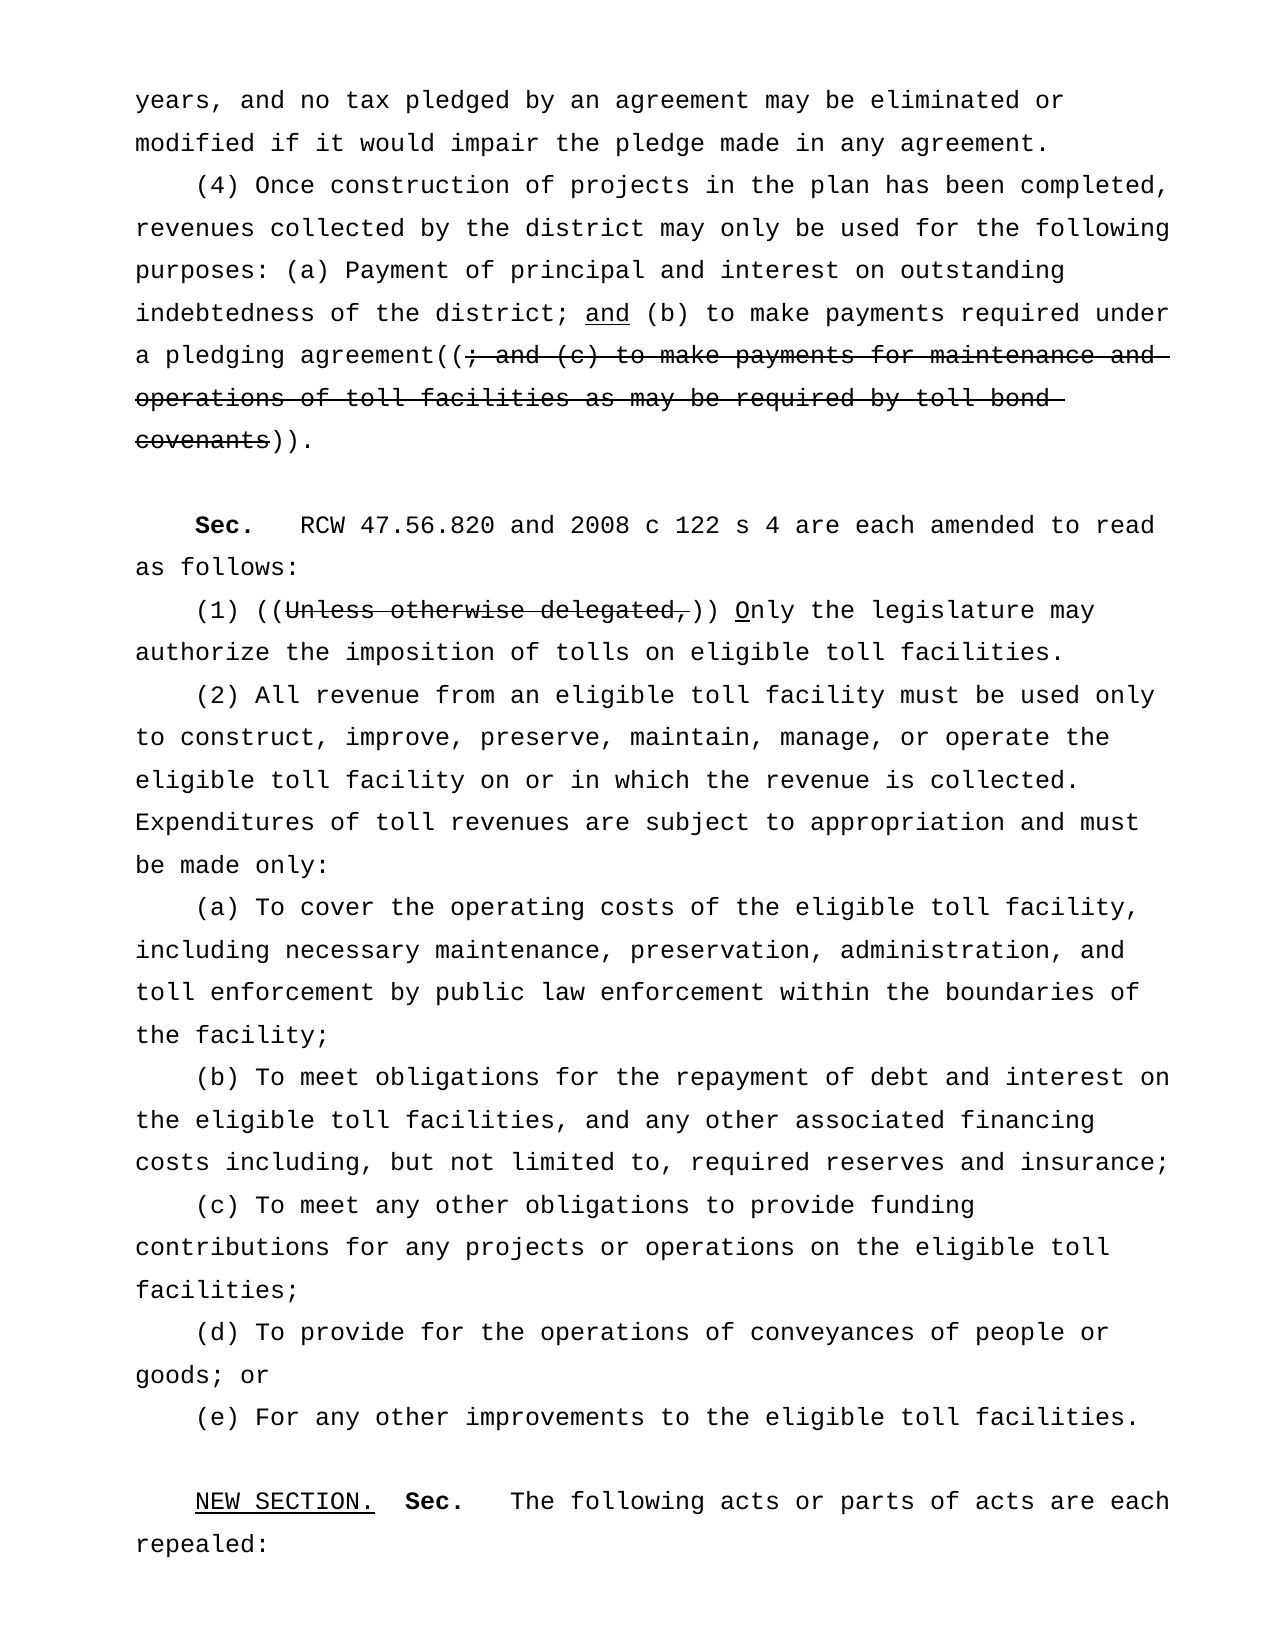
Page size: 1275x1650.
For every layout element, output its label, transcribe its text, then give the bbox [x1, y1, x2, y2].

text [135, 75, 1170, 160]
text (e) For any other improvements to the eligible toll facilities. [135, 1392, 1170, 1434]
text (a) To cover the operating costs of the eligible toll facility, including necessary maintenance, preservation, administration, and toll enforcement by public law enforcement within the boundaries of the facility; [135, 882, 1170, 1052]
text Sec. RCW 47.56.820 and 2008 c 122 s 4 are each amended to read as follows: [135, 499, 1170, 584]
text (d) To provide for the operations of conveyances of people or goods; or [135, 1307, 1170, 1392]
text (1) ((Unless otherwise delegated,)) Only the legislature may authorize the imposition of tolls on eligible toll facilities. [135, 584, 1170, 669]
text (2) All revenue from an eligible toll facility must be used only to construct, improve, preserve, maintain, manage, or operate the eligible toll facility on or in which the revenue is collected. Expenditures of toll revenues are subject to appropriation and must be made only: [135, 669, 1170, 882]
text (b) To meet obligations for the repayment of debt and interest on the eligible toll facilities, and any other associated financing costs including, but not limited to, required reserves and insurance; [135, 1052, 1170, 1179]
text (4) Once construction of projects in the plan has been completed, revenues collected by the district may only be used for the following purposes: (a) Payment of principal and interest on outstanding indebtedness of the district; and (b) to make payments required under a pledging agreement((; and (c) to make payments for maintenance and operations of toll facilities as may be required by toll bond covenants)). [135, 160, 1170, 457]
text (c) To meet any other obligations to provide funding contributions for any projects or operations on the eligible toll facilities; [135, 1179, 1170, 1307]
text NEW SECTION. Sec. The following acts or parts of acts are each repealed: [135, 1476, 1170, 1561]
